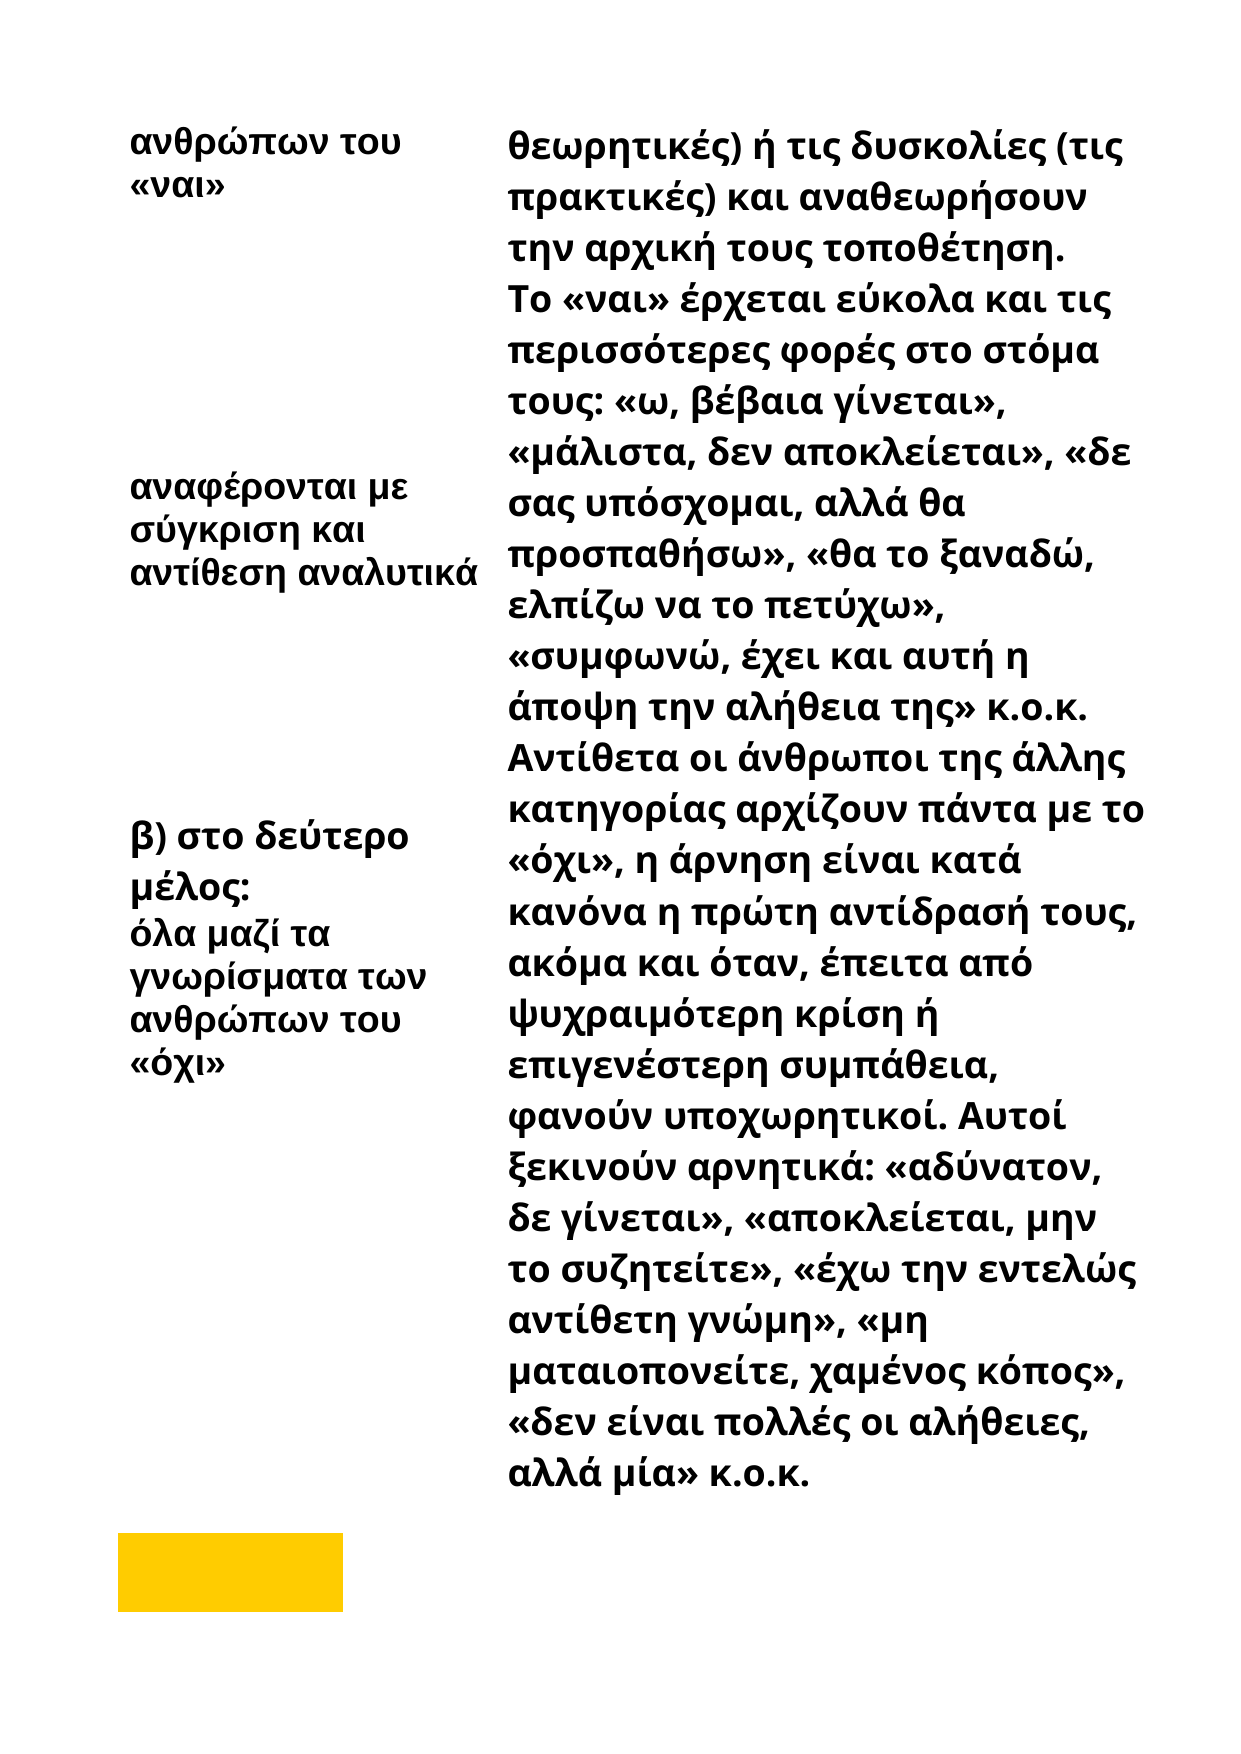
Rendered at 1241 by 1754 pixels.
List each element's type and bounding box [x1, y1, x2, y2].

table_header [497, 119, 1156, 1548]
table_header [119, 119, 496, 1548]
